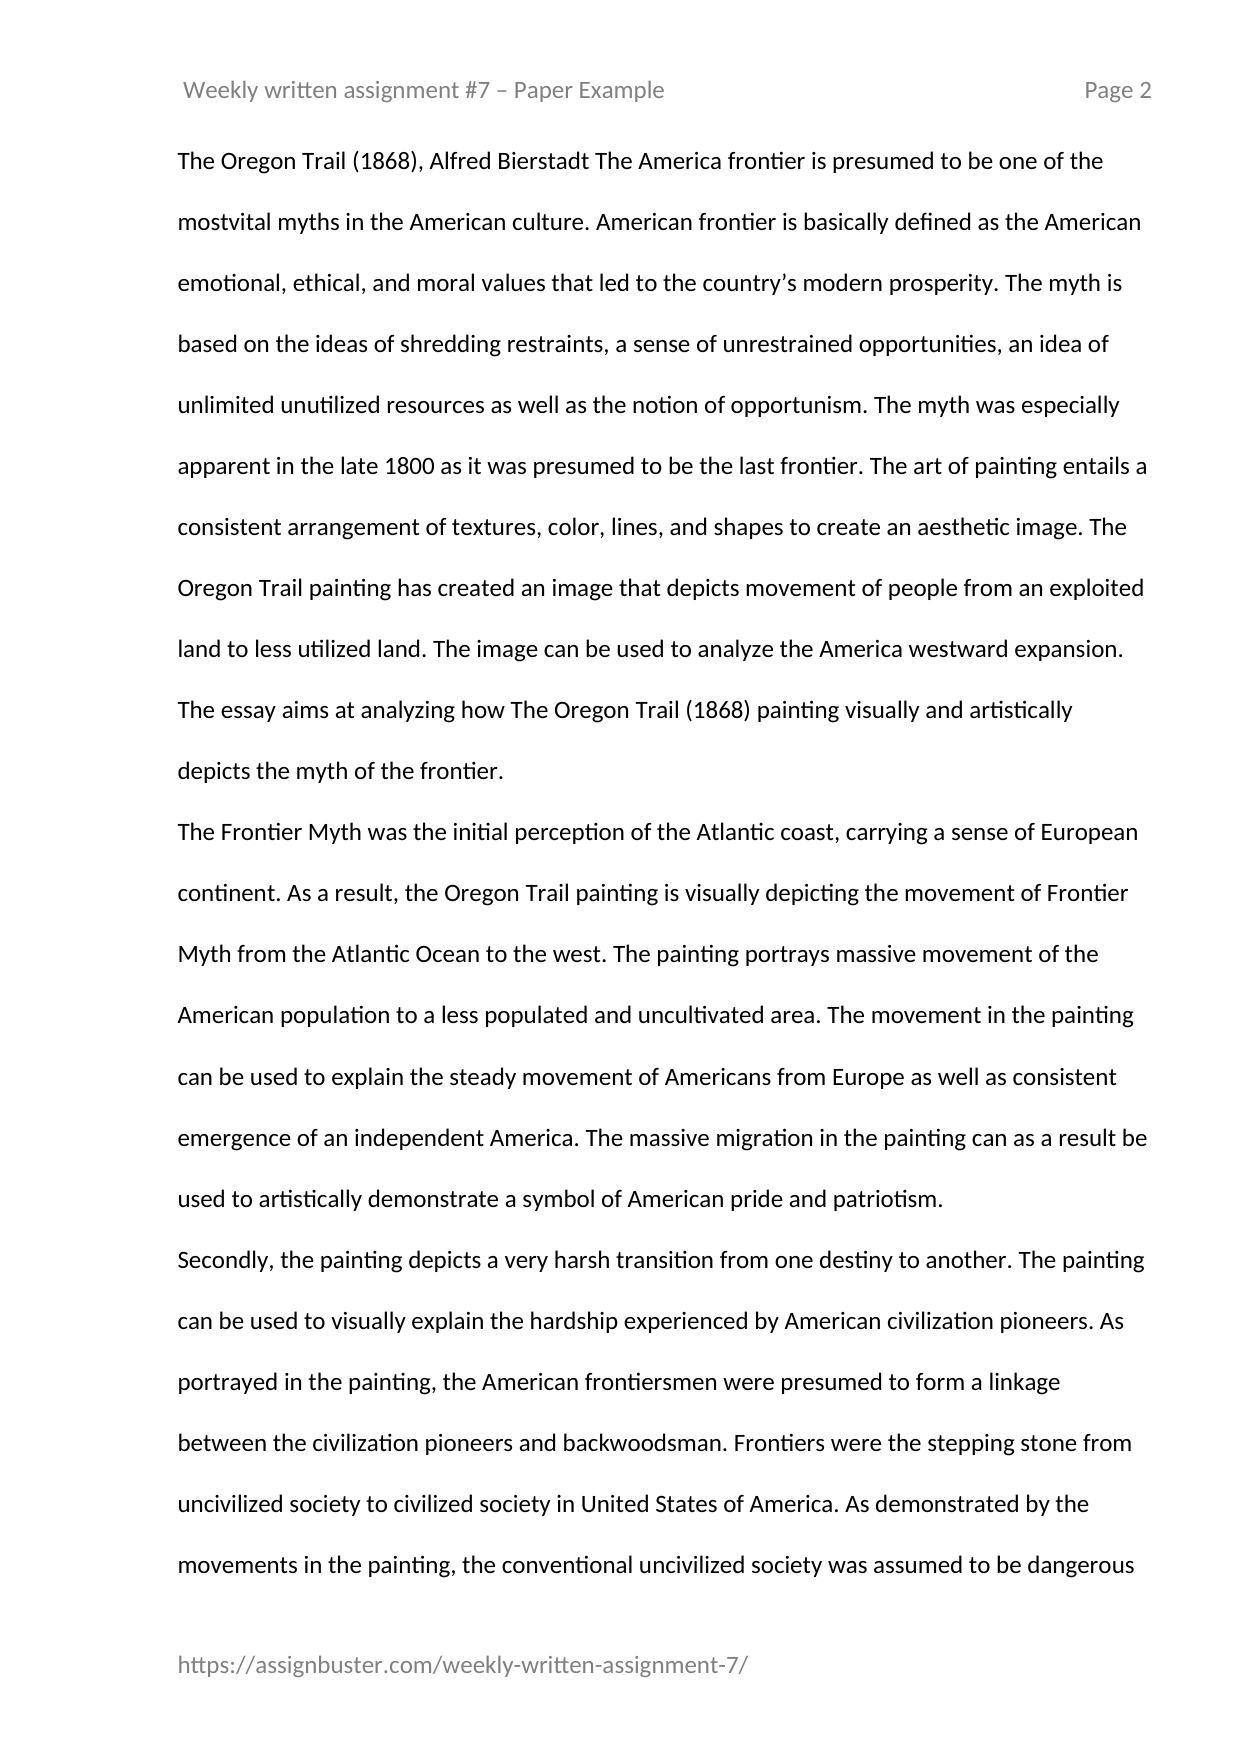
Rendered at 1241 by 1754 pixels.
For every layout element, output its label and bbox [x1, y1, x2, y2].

text [177, 145, 1152, 1579]
